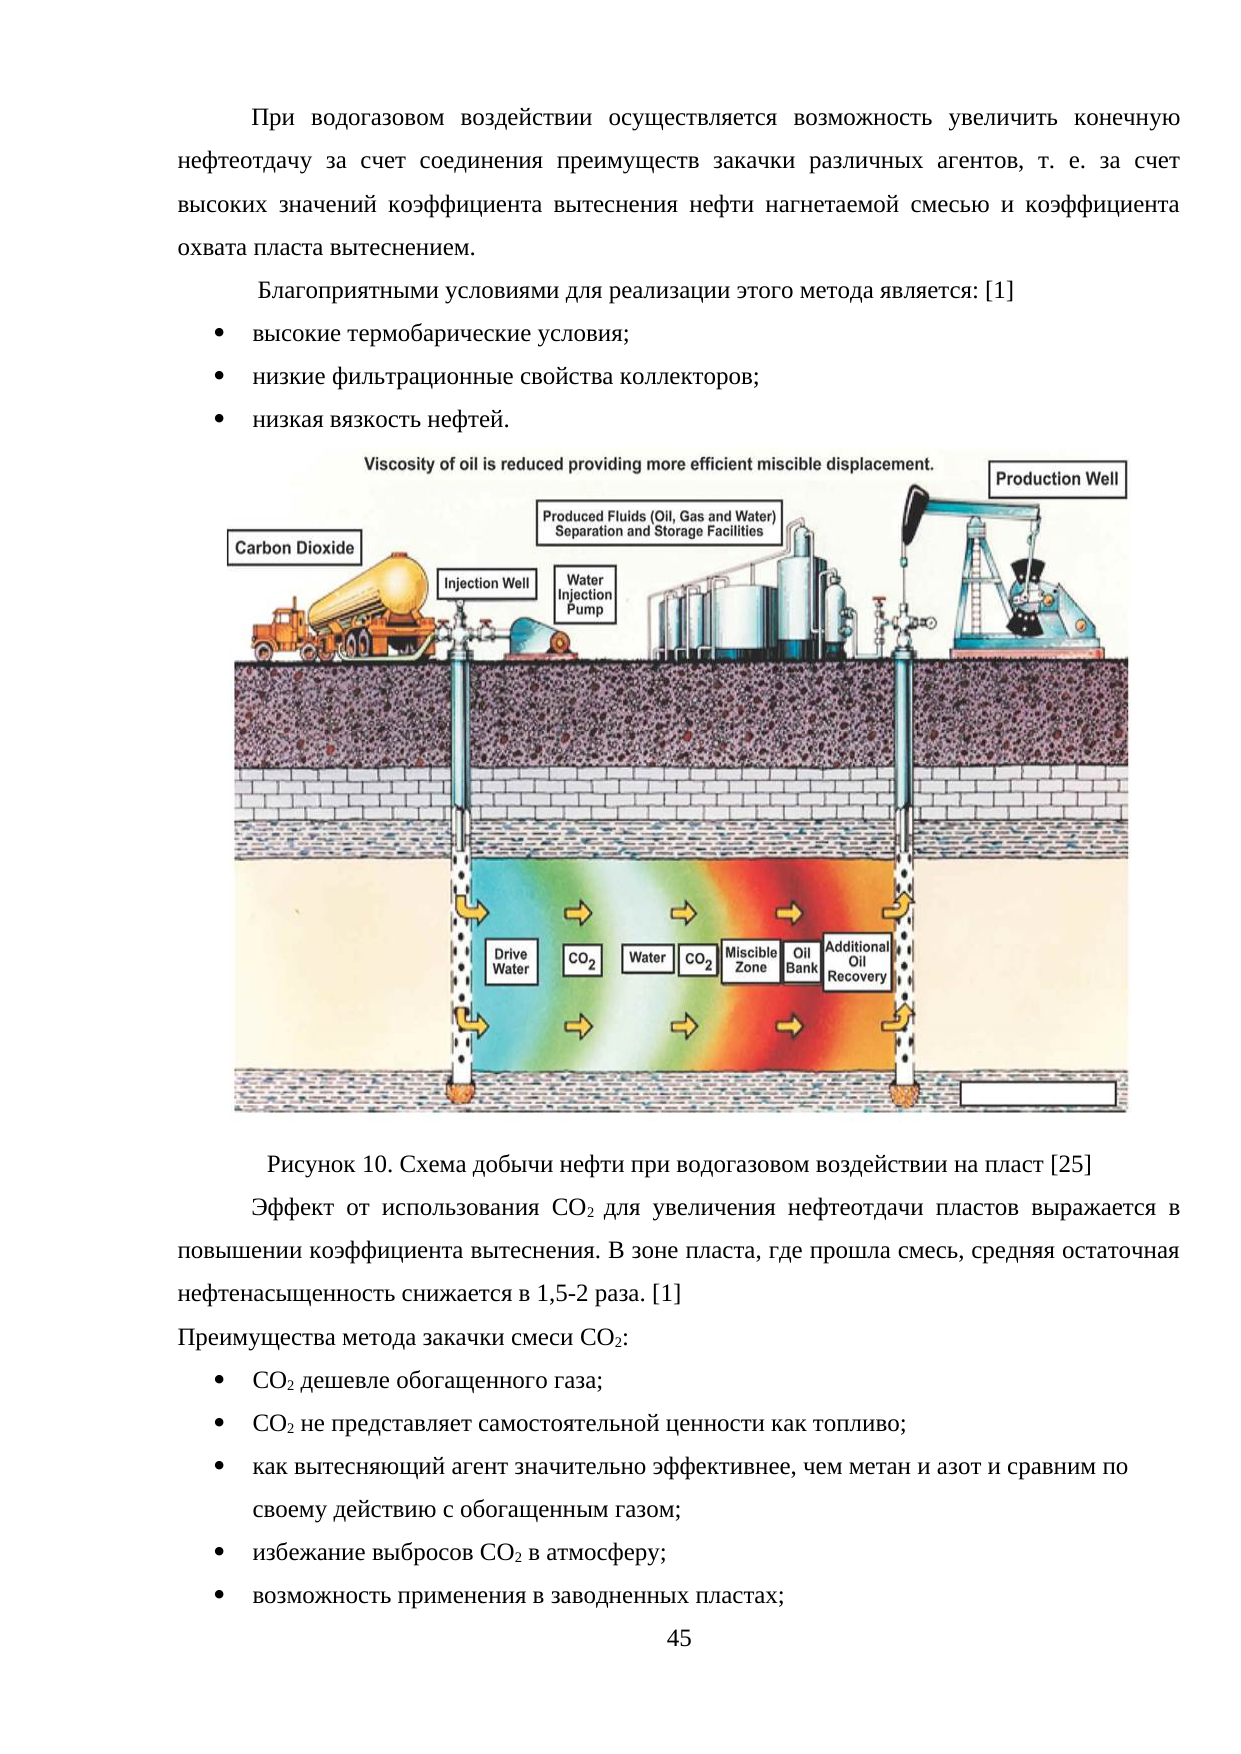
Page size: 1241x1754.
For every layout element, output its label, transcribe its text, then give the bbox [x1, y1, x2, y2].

list низкая вязкость нефтей. [215, 404, 1181, 433]
picture [226, 447, 1132, 1124]
list высокие термобарические условия; [215, 318, 1181, 347]
text Преимущества метода закачки смеси СО2: [177, 1322, 1181, 1350]
list избежание выбросов СО2 в атмосферу; [215, 1537, 1181, 1566]
text При водогазовом воздействии осуществляется возможность увеличить конечную нефтеотдачу за счет соединения преимуществ закачки различных агентов, т. е. за счет высоких значений коэффициента вытеснения нефти нагнетаемой смесью и коэффициента охвата пласта вытеснением. [177, 102, 1181, 261]
list низкие фильтрационные свойства коллекторов; [215, 361, 1181, 390]
text Благоприятными условиями для реализации этого метода является: [1] [177, 275, 1181, 304]
list возможность применения в заводненных пластах; [215, 1580, 1181, 1609]
text Рисунок 10. Схема добычи нефти при водогазовом воздействии на пласт [25] [177, 1149, 1181, 1178]
list как вытесняющий агент значительно эффективнее, чем метан и азот и сравним по своему действию с обогащенным газом; [215, 1451, 1181, 1523]
list СО2 не представляет самостоятельной ценности как топливо; [215, 1408, 1181, 1437]
text Эффект от использования СО2 для увеличения нефтеотдачи пластов выражается в повышении коэффициента вытеснения. В зоне пласта, где прошла смесь, средняя остаточная нефтенасыщенность снижается в 1,5-2 раза. [1] [177, 1192, 1181, 1307]
list СО2 дешевле обогащенного газа; [215, 1365, 1181, 1393]
